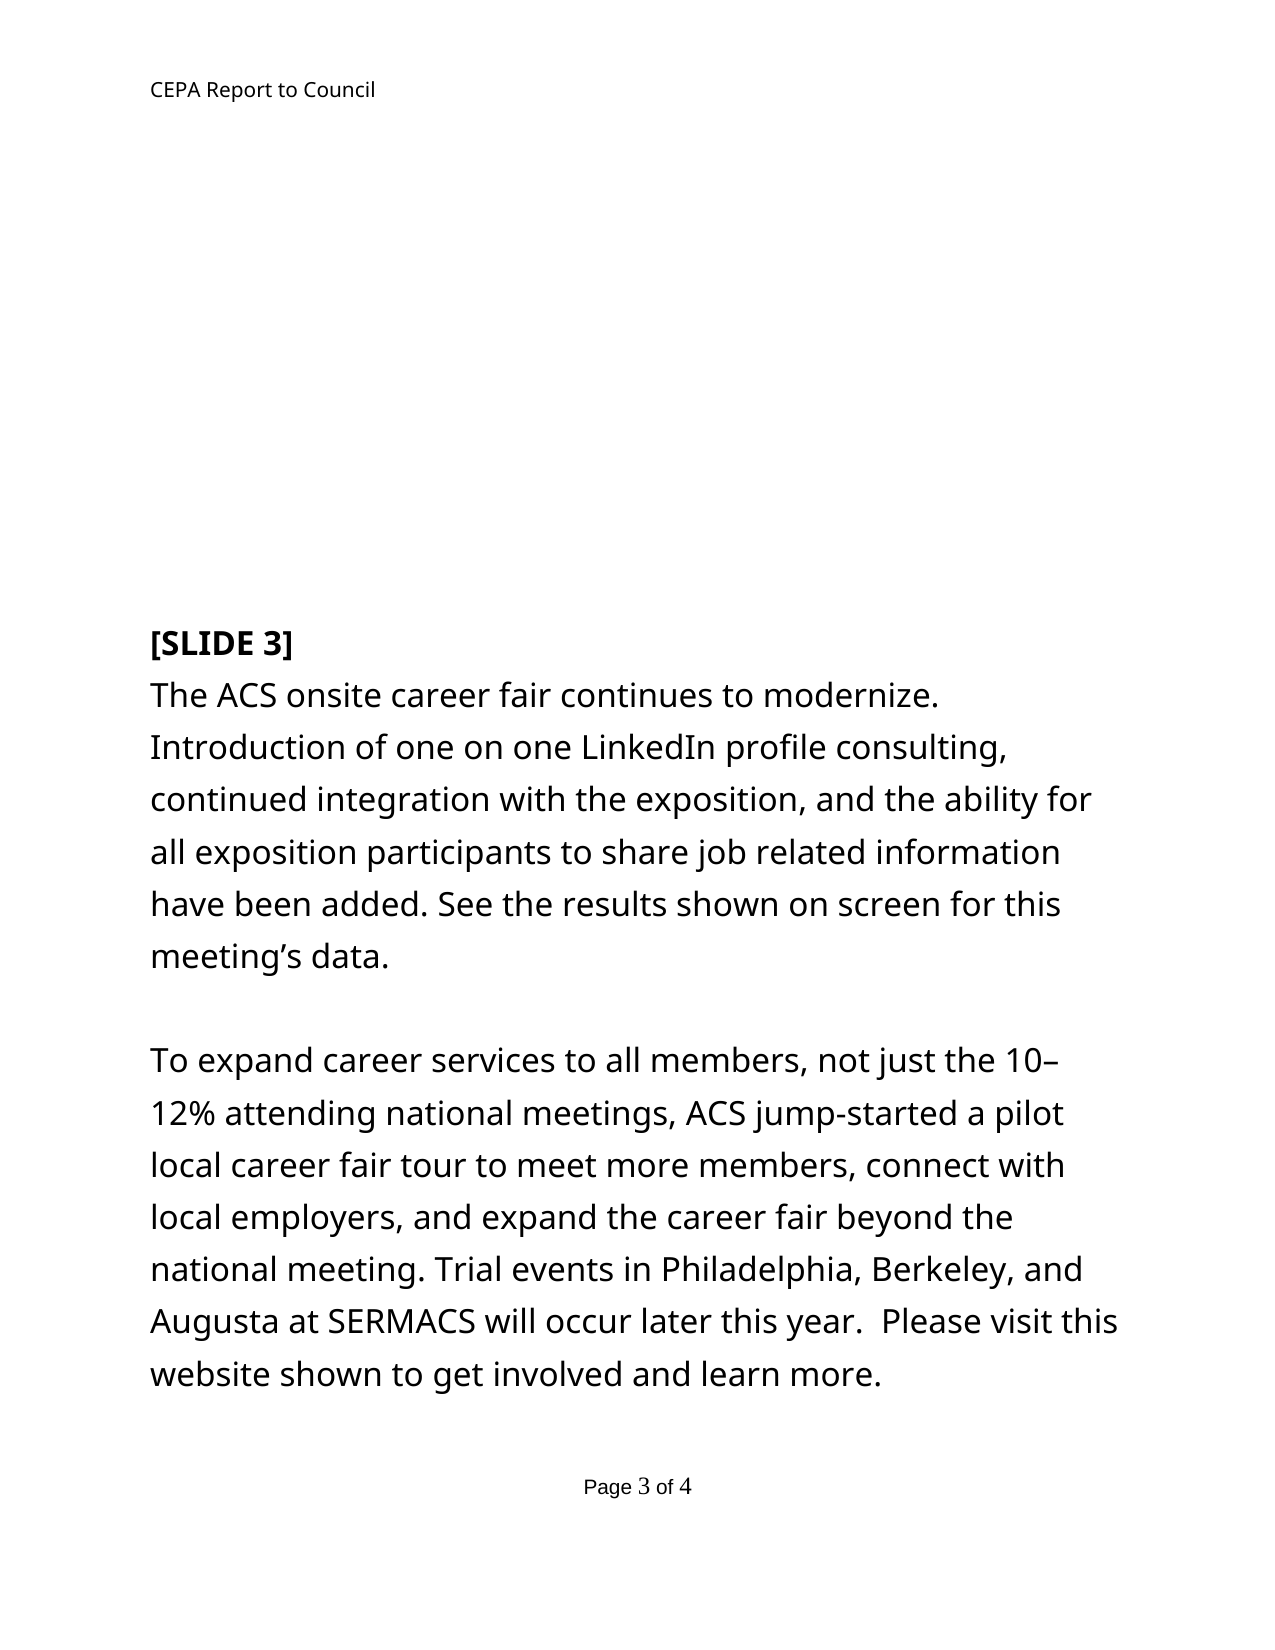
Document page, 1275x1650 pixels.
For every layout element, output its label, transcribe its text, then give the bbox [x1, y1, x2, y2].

text The ACS onsite career fair continues to modernize. Introduction of one on one LinkedIn profile consulting, continued integration with the exposition, and the ability for all exposition participants to share job related information have been added. See the results shown on screen for this meeting’s data. [150, 672, 1125, 978]
text [SLIDE 3] [150, 620, 1125, 665]
text To expand career services to all members, not just the 10–12% attending national meetings, ACS jump-started a pilot local career fair tour to meet more members, connect with local employers, and expand the career fair beyond the national meeting. Trial events in Philadelphia, Berkeley, and Augusta at SERMACS will occur later this year. Please visit this website shown to get involved and learn more. [150, 1037, 1125, 1396]
